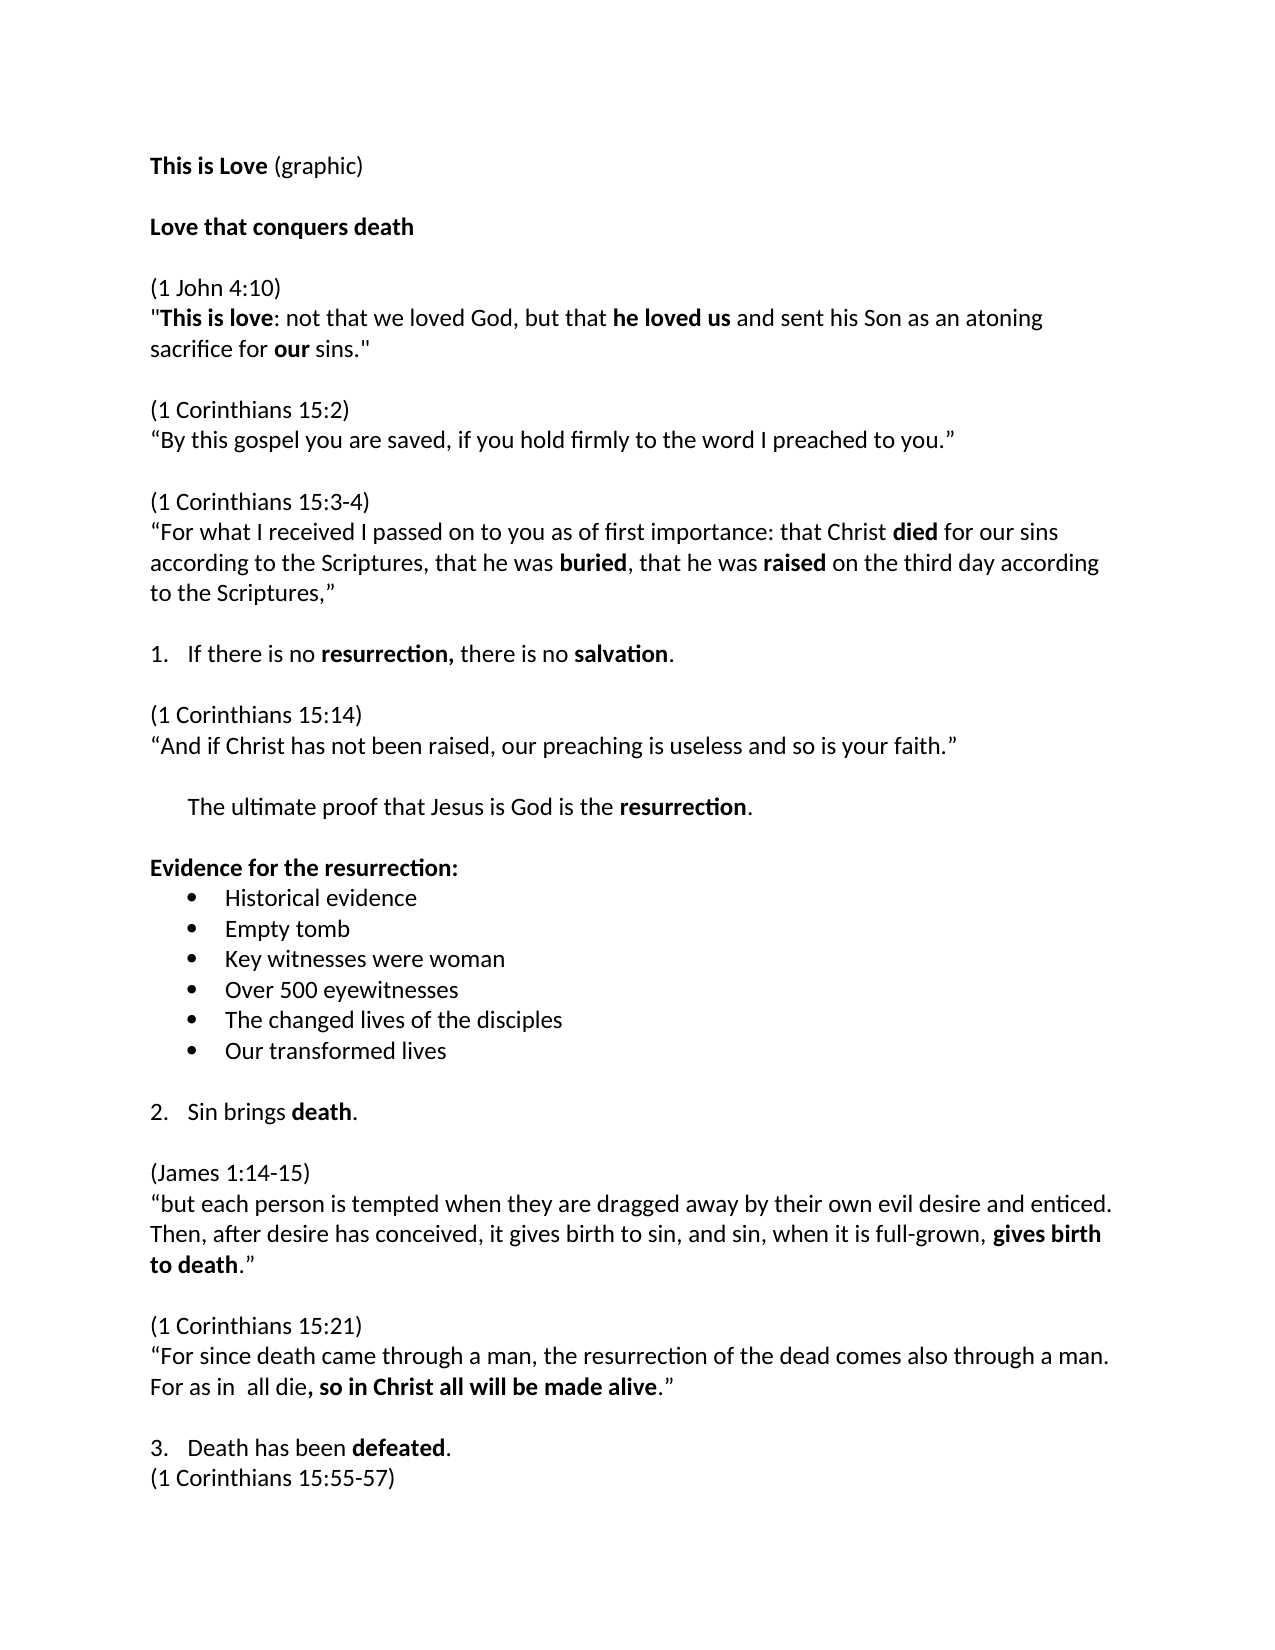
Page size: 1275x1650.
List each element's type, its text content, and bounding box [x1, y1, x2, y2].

text (1 Corinthians 15:55-57) [150, 1462, 1125, 1493]
text (James 1:14-15) [150, 1157, 1125, 1188]
list Empty tomb [187, 913, 1125, 943]
text “By this gospel you are saved, if you hold firmly to the word I preached to you.” [150, 425, 1125, 455]
text Love that conquers death [150, 211, 1125, 242]
list Key witnesses were woman [187, 943, 1125, 974]
list The changed lives of the disciples [187, 1004, 1125, 1035]
text The ultimate proof that Jesus is God is the resurrection. [150, 791, 1125, 821]
text “For since death came through a man, the resurrection of the dead comes also through a man. For as in all die, so in Christ all will be made alive.” [150, 1340, 1125, 1401]
list Death has been defeated. [150, 1432, 1125, 1462]
text “For what I received I passed on to you as of first importance: that Christ died for our sins according to the Scriptures, that he was buried, that he was raised on the third day according to the Scriptures,” [150, 516, 1125, 608]
text Evidence for the resurrection: [150, 852, 1125, 882]
list Historical evidence [187, 882, 1125, 913]
list If there is no resurrection, there is no salvation. [150, 638, 1125, 669]
text "This is love: not that we loved God, but that he loved us and sent his Son as an atoning sacrifice for our sins." [150, 303, 1125, 364]
text This is Love (graphic) [150, 150, 1125, 181]
list Sin brings death. [150, 1096, 1125, 1127]
text (1 Corinthians 15:14) [150, 699, 1125, 730]
text (1 John 4:10) [150, 272, 1125, 303]
text “but each person is tempted when they are dragged away by their own evil desire and enticed. Then, after desire has conceived, it gives birth to sin, and sin, when it is full-grown, gives birth to death.” [150, 1188, 1125, 1279]
text (1 Corinthians 15:21) [150, 1310, 1125, 1340]
text (1 Corinthians 15:3-4) [150, 486, 1125, 516]
text (1 Corinthians 15:2) [150, 394, 1125, 425]
list Over 500 eyewitnesses [187, 974, 1125, 1004]
list Our transformed lives [187, 1035, 1125, 1066]
text “And if Christ has not been raised, our preaching is useless and so is your faith.” [150, 730, 1125, 760]
